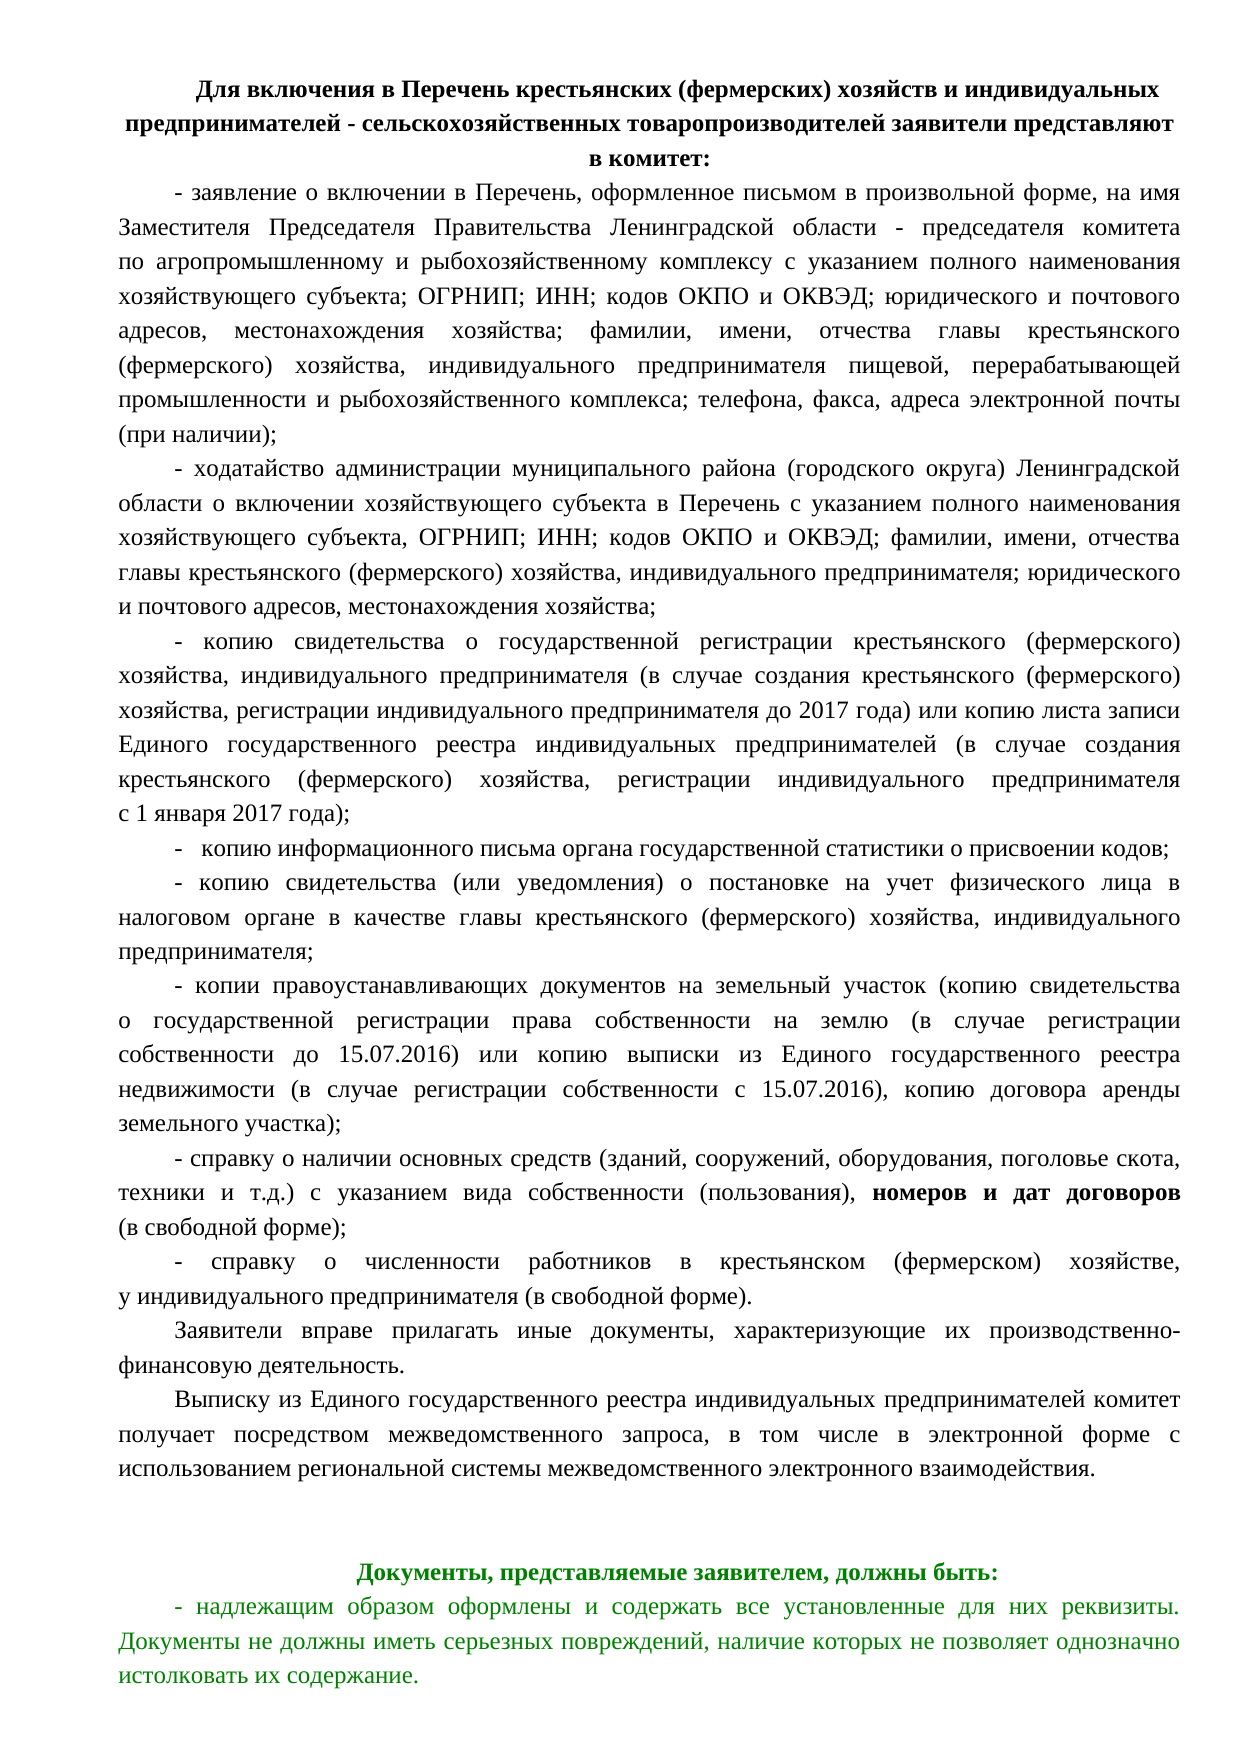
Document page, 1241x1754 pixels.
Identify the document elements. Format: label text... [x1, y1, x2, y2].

text Документы, представляемые заявителем, должны быть: [118, 1557, 1181, 1586]
text Выписку из Единого государственного реестра индивидуальных предпринимателей комитет получает посредством межведомственного запроса, в том числе в электронной форме с использованием региональной системы межведомственного электронного взаимодействия. [118, 1384, 1181, 1482]
text - справку о численности работников в крестьянском (фермерском) хозяйстве, у индивидуального предпринимателя (в свободной форме). [118, 1246, 1181, 1310]
text - ходатайство администрации муниципального района (городского округа) Ленинградской области о включении хозяйствующего субъекта в Перечень с указанием полного наименования хозяйствующего субъекта, ОГРНИП; ИНН; кодов ОКПО и ОКВЭД; фамилии, имени, отчества главы крестьянского (фермерского) хозяйства, индивидуального предпринимателя; юридического и почтового адресов, местонахождения хозяйства; [118, 453, 1181, 620]
text - копию информационного письма органа государственной статистики о присвоении кодов; [118, 833, 1181, 861]
text Для включения в Перечень крестьянских (фермерских) хозяйств и индивидуальных предпринимателей - сельскохозяйственных товаропроизводителей заявители представляют в комитет: [118, 74, 1181, 172]
text - копию свидетельства о государственной регистрации крестьянского (фермерского) хозяйства, индивидуального предпринимателя (в случае создания крестьянского (фермерского) хозяйства, регистрации индивидуального предпринимателя до 2017 года) или копию листа записи Единого государственного реестра индивидуальных предпринимателей (в случае создания крестьянского (фермерского) хозяйства, регистрации индивидуального предпринимателя с 1 января 2017 года); [118, 626, 1181, 827]
text - копию свидетельства (или уведомления) о постановке на учет физического лица в налоговом органе в качестве главы крестьянского (фермерского) хозяйства, индивидуального предпринимателя; [118, 867, 1181, 965]
text - надлежащим образом оформлены и содержать все установленные для них реквизиты. Документы не должны иметь серьезных повреждений, наличие которых не позволяет однозначно истолковать их содержание. [118, 1591, 1181, 1689]
text - копии правоустанавливающих документов на земельный участок (копию свидетельства о государственной регистрации права собственности на землю (в случае регистрации собственности до 15.07.2016) или копию выписки из Единого государственного реестра недвижимости (в случае регистрации собственности с 15.07.2016), копию договора аренды земельного участка); [118, 971, 1181, 1137]
text - справку о наличии основных средств (зданий, сооружений, оборудования, поголовье скота, техники и т.д.) с указанием вида собственности (пользования), номеров и дат договоров (в свободной форме); [118, 1143, 1181, 1241]
text - заявление о включении в Перечень, оформленное письмом в произвольной форме, на имя Заместителя Председателя Правительства Ленинградской области - председателя комитета по агропромышленному и рыбохозяйственному комплексу с указанием полного наименования хозяйствующего субъекта; ОГРНИП; ИНН; кодов ОКПО и ОКВЭД; юридического и почтового адресов, местонахождения хозяйства; фамилии, имени, отчества главы крестьянского (фермерского) хозяйства, индивидуального предпринимателя пищевой, перерабатывающей промышленности и рыбохозяйственного комплекса; телефона, факса, адреса электронной почты (при наличии); [118, 177, 1181, 447]
text Заявители вправе прилагать иные документы, характеризующие их производственно-финансовую деятельность. [118, 1315, 1181, 1379]
